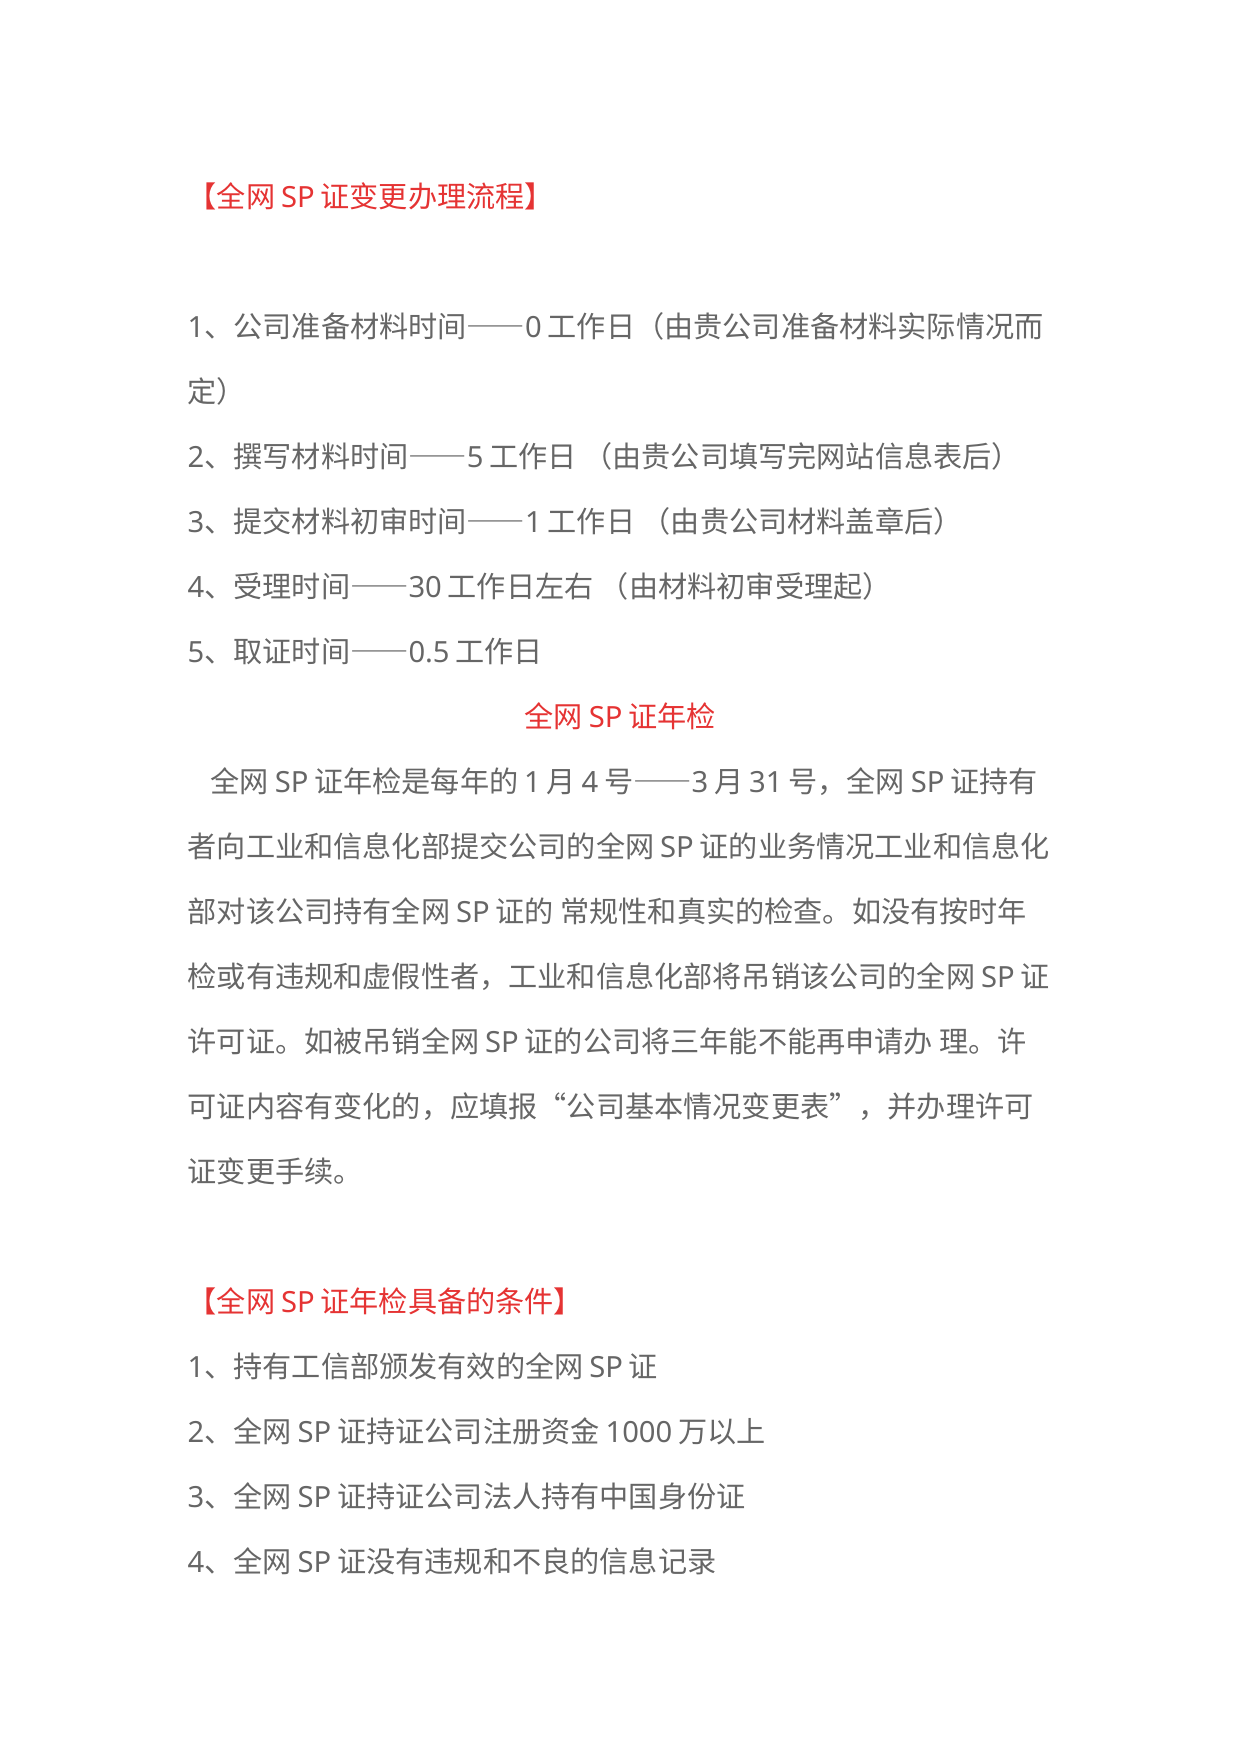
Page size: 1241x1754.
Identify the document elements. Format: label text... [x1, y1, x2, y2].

text 2、全网SP证持证公司注册资金1000万以上 [187, 1397, 1053, 1462]
text 2、撰写材料时间――5工作日 （由贵公司填写完网站信息表后） [187, 422, 1053, 487]
text 全网SP证年检 [187, 682, 1053, 747]
text 4、受理时间――30工作日左右 （由材料初审受理起） [187, 552, 1053, 617]
text 3、全网SP证持证公司法人持有中国身份证 [187, 1462, 1053, 1527]
text 5、取证时间――0.5工作日 [187, 617, 1053, 682]
text 1、公司准备材料时间――0工作日（由贵公司准备材料实际情况而定） [187, 292, 1053, 422]
text 【全网SP证变更办理流程】 [187, 162, 1053, 227]
text 1、持有工信部颁发有效的全网SP证 [187, 1332, 1053, 1397]
text 【全网SP证年检具备的条件】 [187, 1267, 1053, 1332]
text 3、提交材料初审时间――1工作日 （由贵公司材料盖章后） [187, 487, 1053, 552]
text 4、全网SP证没有违规和不良的信息记录 [187, 1527, 1053, 1592]
text 全网SP证年检是每年的1月4号――3月31号，全网SP证持有者向工业和信息化部提交公司的全网SP证的业务情况工业和信息化部对该公司持有全网SP证的 常规性和真实的检查。如没有按时年检或有违规和虚假性者，工业和信息化部将吊销该公司的全网SP证许可证。如被吊销全网SP证的公司将三年能不能再申请办 理。许可证内容有变化的，应填报“公司基本情况变更表”，并办理许可证变更手续。 [187, 747, 1053, 1202]
